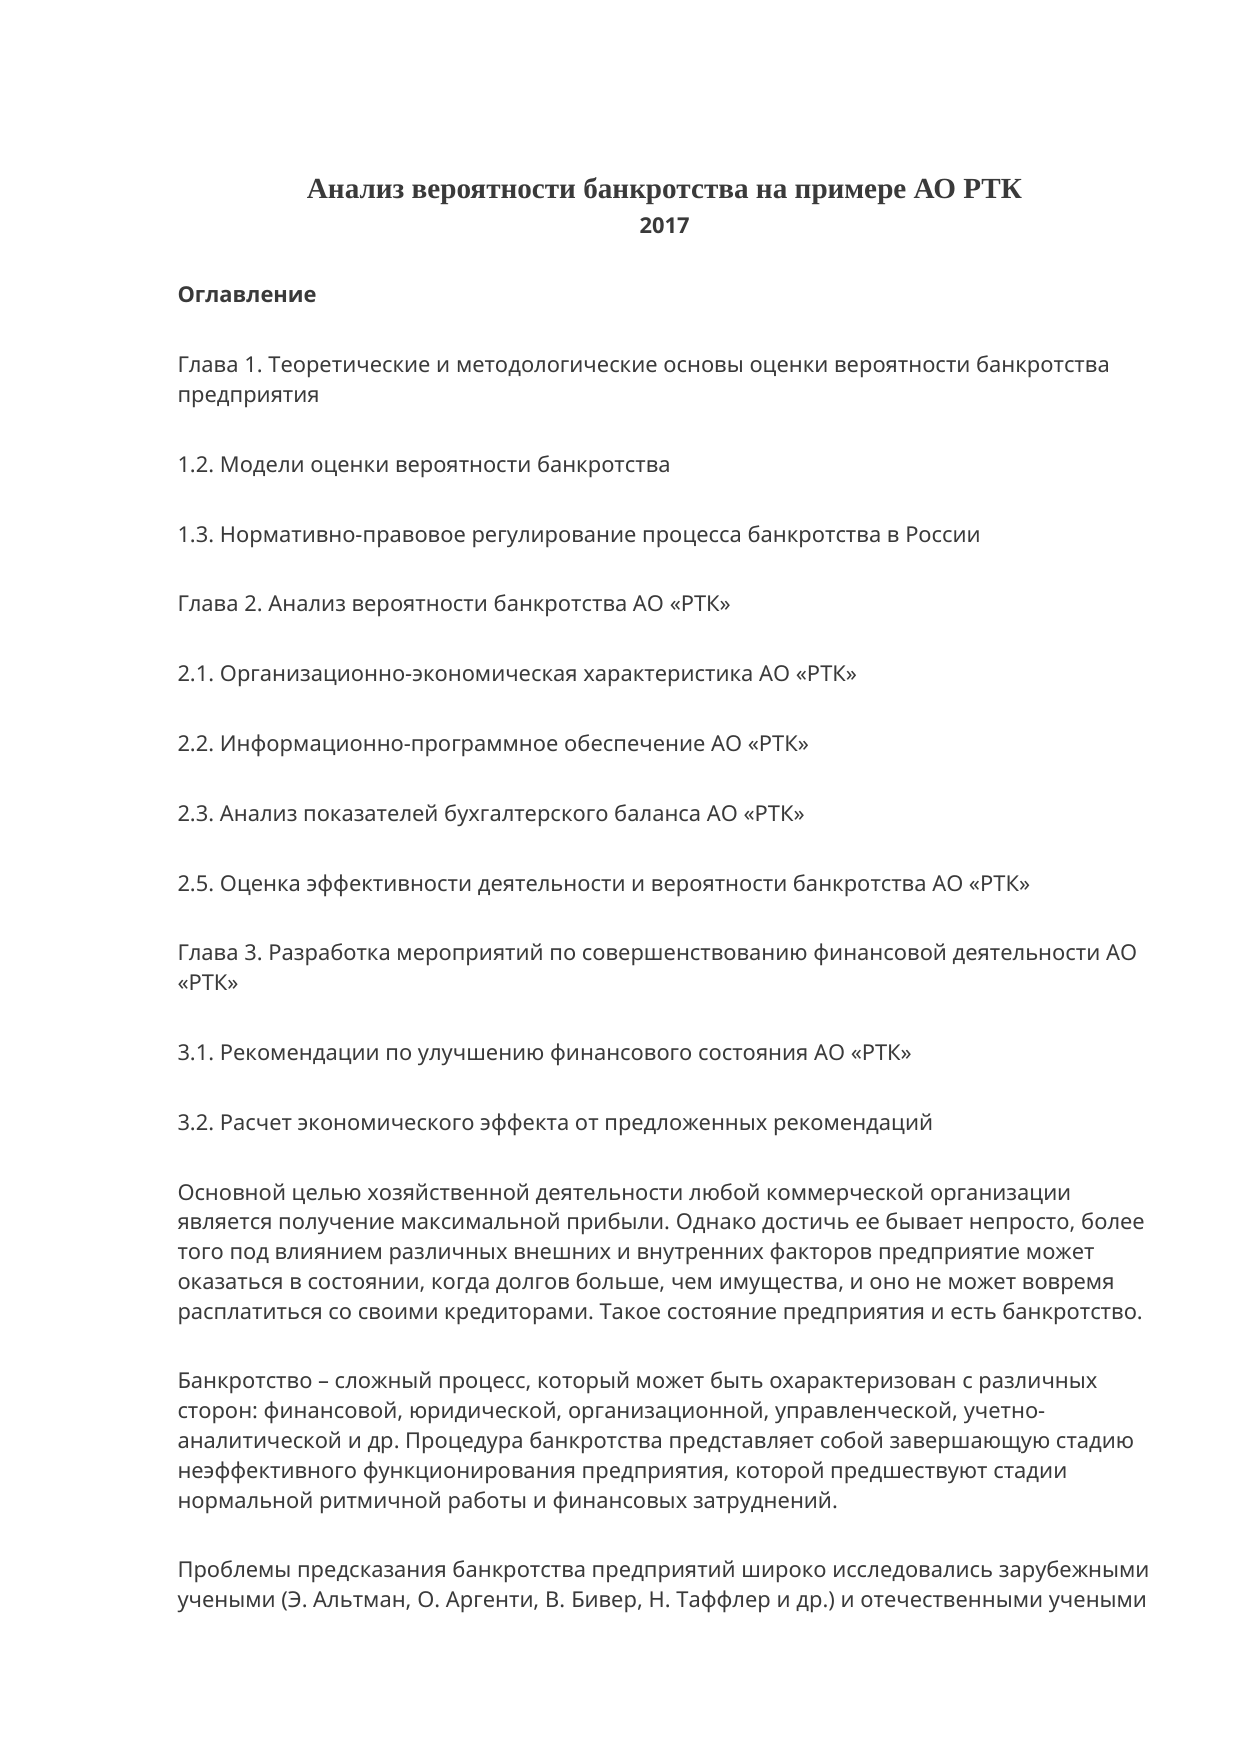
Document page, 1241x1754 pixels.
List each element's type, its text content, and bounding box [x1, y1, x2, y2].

text 2.3. Анализ показателей бухгалтерского баланса АО «РТК» [177, 798, 1152, 828]
text 3.1. Рекомендации по улучшению финансового состояния АО «РТК» [177, 1037, 1152, 1067]
text 1.2. Модели оценки вероятности банкротства [177, 449, 1152, 479]
text Глава 2. Анализ вероятности банкротства АО «РТК» [177, 588, 1152, 618]
text 1.3. Нормативно-правовое регулирование процесса банкротства в России [177, 519, 1152, 548]
text 2.2. Информационно-программное обеспечение АО «РТК» [177, 728, 1152, 758]
text Анализ вероятности банкротства на примере АО РТК [177, 171, 1152, 205]
text Глава 1. Теоретические и методологические основы оценки вероятности банкротства предприятия [177, 349, 1152, 409]
text 2017 [177, 210, 1152, 239]
text Основной целью хозяйственной деятельности любой коммерческой организации является получение максимальной прибыли. Однако достичь ее бывает непросто, более того под влиянием различных внешних и внутренних факторов предприятие может оказаться в состоянии, когда долгов больше, чем имущества, и оно не может вовремя расплатиться со своими кредиторами. Такое состояние предприятия и есть банкротство. [177, 1177, 1152, 1326]
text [177, 1554, 1152, 1614]
text Глава 3. Разработка мероприятий по совершенствованию финансовой деятельности АО «РТК» [177, 937, 1152, 997]
text Банкротство – сложный процесс, который может быть охарактеризован с различных сторон: финансовой, юридической, организационной, управленческой, учетно-аналитической и др. Процедура банкротства представляет собой завершающую стадию неэффективного функционирования предприятия, которой предшествуют стадии нормальной ритмичной работы и финансовых затруднений. [177, 1366, 1152, 1514]
text 2.5. Оценка эффективности деятельности и вероятности банкротства АО «РТК» [177, 868, 1152, 897]
text 2.1. Организационно-экономическая характеристика АО «РТК» [177, 658, 1152, 688]
text 3.2. Расчет экономического эффекта от предложенных рекомендаций [177, 1107, 1152, 1137]
text Оглавление [177, 279, 1152, 309]
